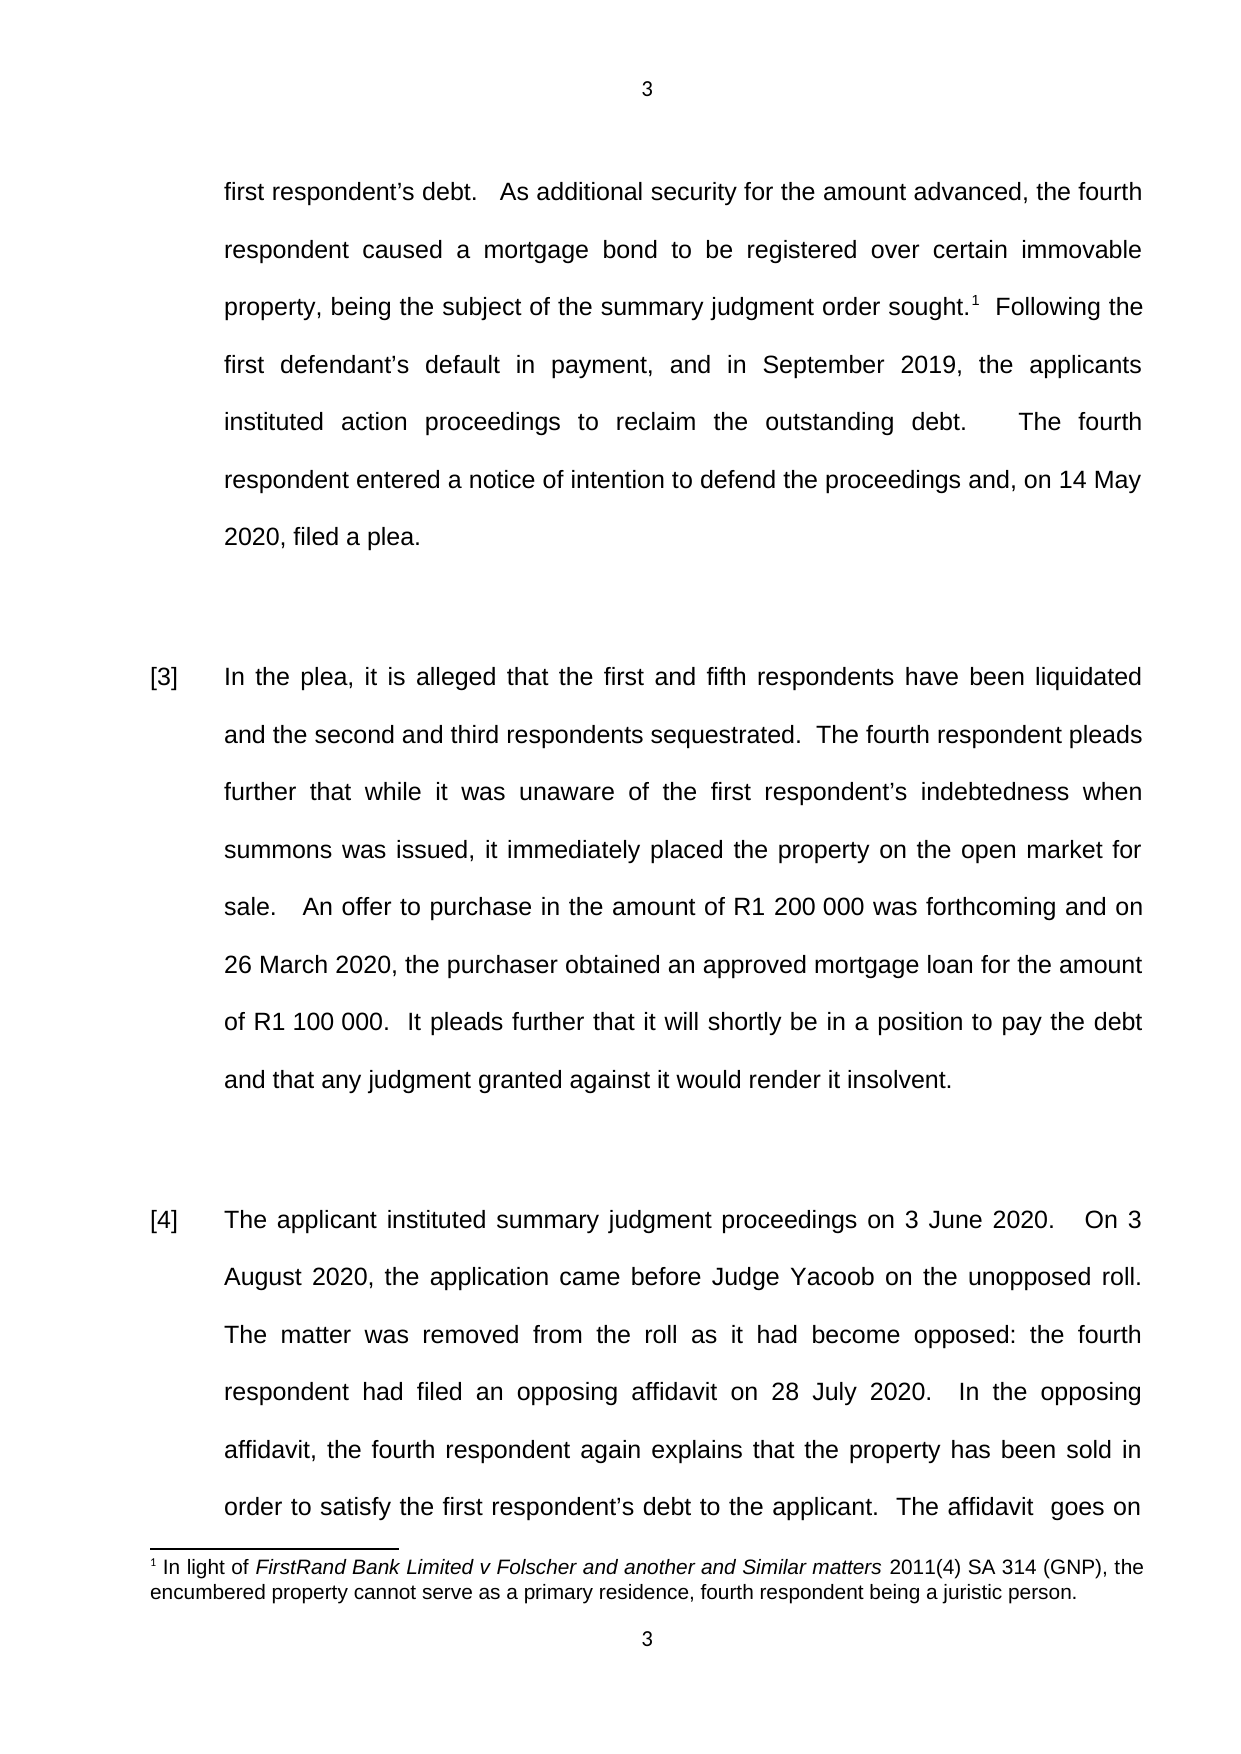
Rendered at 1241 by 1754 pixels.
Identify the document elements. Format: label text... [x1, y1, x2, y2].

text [150, 177, 1144, 551]
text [150, 1205, 1144, 1521]
text [3] In the plea, it is alleged that the first and fifth respondents have been liquidated and the second and third respondents sequestrated. The fourth respondent pleads further that while it was unaware of the first respondent’s indebtedness when summons was issued, it immediately placed the property on the open market for sale. An offer to purchase in the amount of R1 200 000 was forthcoming and on 26 March 2020, the purchaser obtained an approved mortgage loan for the amount of R1 100 000. It pleads further that it will shortly be in a position to pay the debt and that any judgment granted against it would render it insolvent. [150, 662, 1144, 1093]
